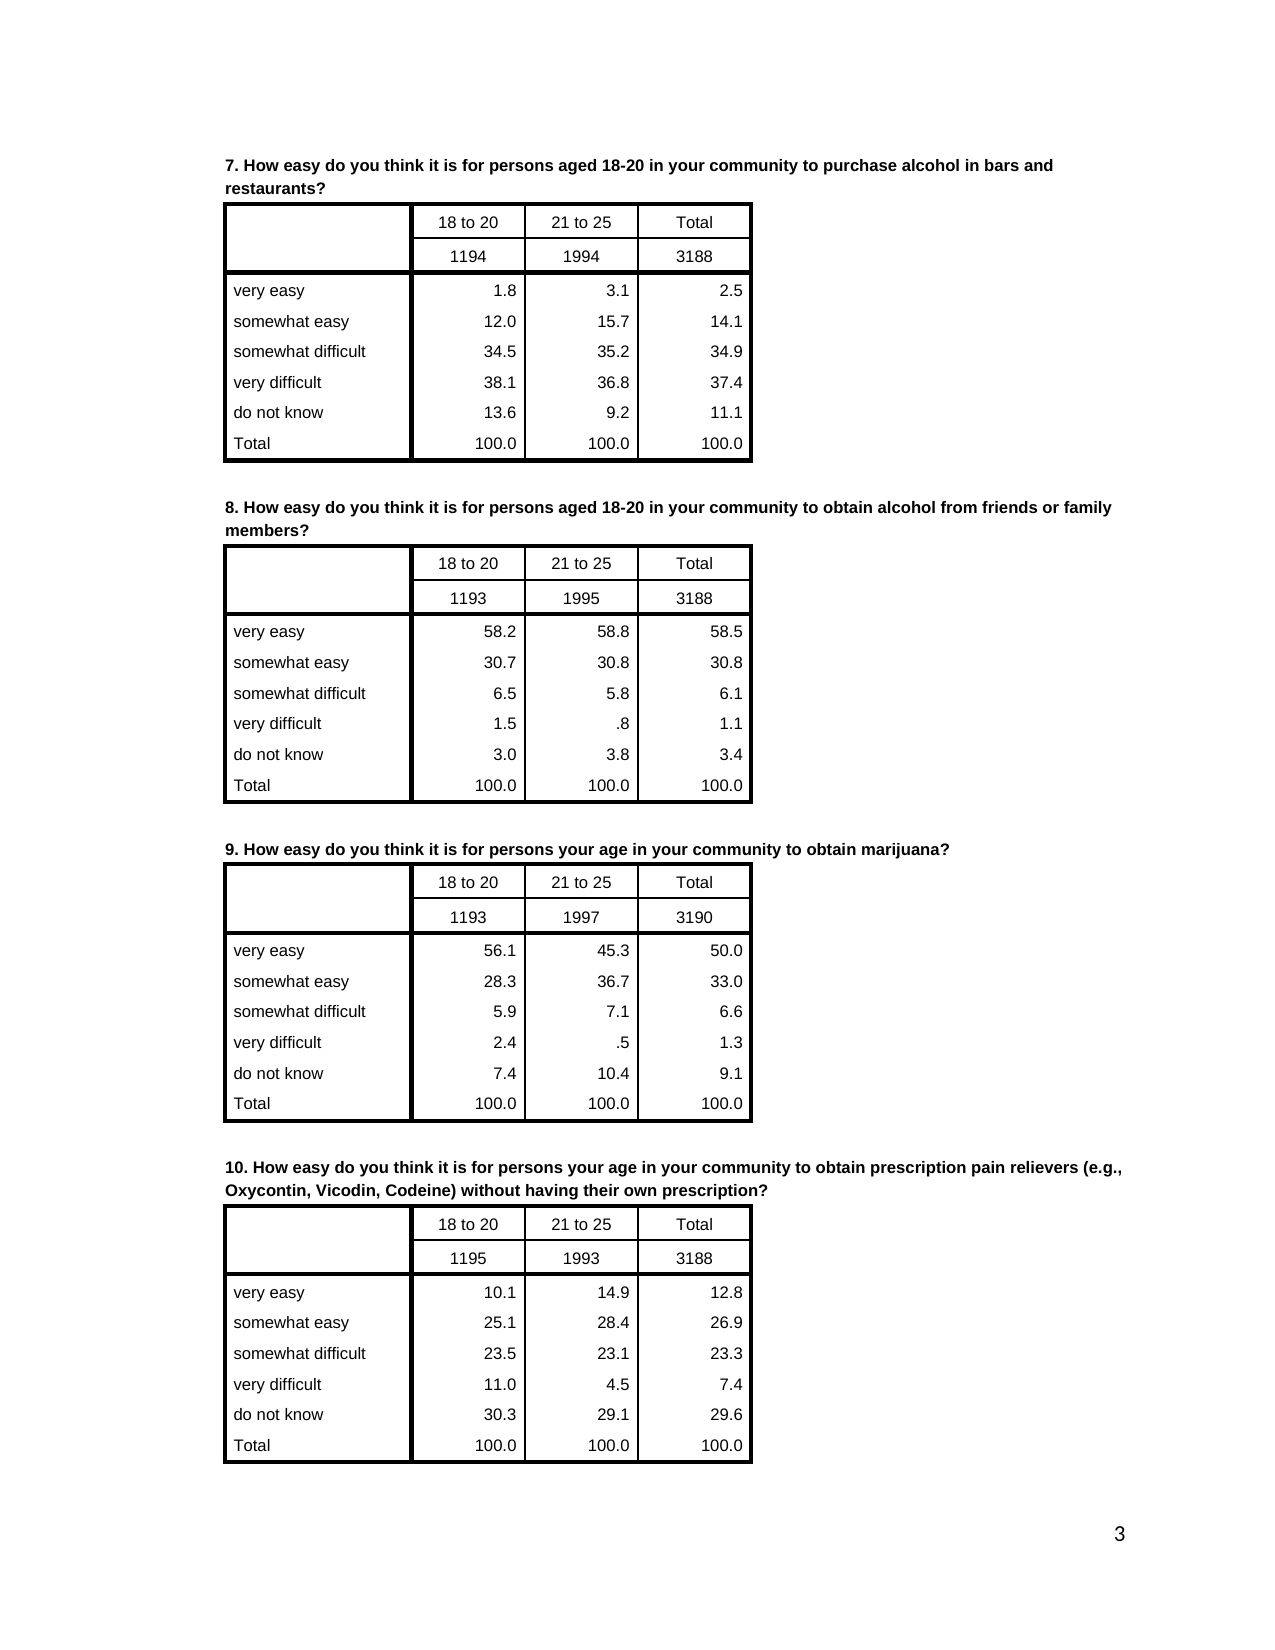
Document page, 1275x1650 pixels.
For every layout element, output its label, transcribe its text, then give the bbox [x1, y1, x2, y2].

table_header [227, 206, 409, 270]
text 8. How easy do you think it is for persons aged 18-20 in your community to obtain alcohol from friends or family members? [225, 498, 1125, 540]
table_cell very easy [227, 1276, 409, 1307]
table_header Total [639, 206, 749, 237]
table_cell 36.8 [526, 366, 637, 397]
table_cell 7.1 [526, 996, 637, 1027]
table_cell Total [227, 428, 409, 458]
table_cell 11.1 [639, 397, 749, 428]
table_cell 1993 [526, 1241, 637, 1272]
table_header Total [639, 548, 749, 578]
table_cell somewhat easy [227, 305, 409, 336]
table_cell 3188 [639, 239, 749, 270]
table_cell 3188 [639, 1241, 749, 1272]
table_cell 9.1 [639, 1057, 749, 1088]
table_cell 58.5 [639, 616, 749, 647]
table_cell 30.8 [526, 647, 637, 677]
table_cell 23.3 [639, 1338, 749, 1368]
table_cell 25.1 [414, 1307, 524, 1337]
table_cell somewhat easy [227, 965, 409, 996]
table_cell 6.1 [639, 677, 749, 708]
table_cell somewhat easy [227, 1307, 409, 1337]
table_cell somewhat easy [227, 647, 409, 677]
table_cell 30.7 [414, 647, 524, 677]
table_cell 1.1 [639, 708, 749, 738]
table_cell 26.9 [639, 1307, 749, 1337]
table_cell 100.0 [639, 1088, 749, 1118]
table_header [227, 548, 409, 612]
table_cell 56.1 [414, 935, 524, 965]
table_header 21 to 25 [526, 1208, 637, 1239]
table_cell 11.0 [414, 1368, 524, 1399]
text 10. How easy do you think it is for persons your age in your community to obtain prescription pain relievers (e.g., Oxycontin, Vicodin, Codeine) without having their own prescription? [225, 1158, 1125, 1200]
table_cell 23.5 [414, 1338, 524, 1368]
table_cell 4.5 [526, 1368, 637, 1399]
table_header 21 to 25 [526, 548, 637, 578]
table_cell 58.2 [414, 616, 524, 647]
table_cell 3.4 [639, 739, 749, 769]
table_cell 100.0 [526, 769, 637, 800]
table_cell 2.4 [414, 1027, 524, 1057]
table_header 21 to 25 [526, 866, 637, 897]
table_header [227, 1208, 409, 1272]
table_cell 28.3 [414, 965, 524, 996]
table_cell 36.7 [526, 965, 637, 996]
table_cell 15.7 [526, 305, 637, 336]
table_cell 30.3 [414, 1399, 524, 1429]
table_cell 23.1 [526, 1338, 637, 1368]
table_cell 37.4 [639, 366, 749, 397]
table_cell .8 [526, 708, 637, 738]
table_cell Total [227, 1429, 409, 1460]
table_cell 100.0 [639, 1429, 749, 1460]
text 9. How easy do you think it is for persons your age in your community to obtain marijuana? [225, 839, 1125, 858]
table_cell very difficult [227, 1027, 409, 1057]
table_cell very difficult [227, 1368, 409, 1399]
table_header 18 to 20 [414, 548, 524, 578]
table_header 18 to 20 [414, 1208, 524, 1239]
table_cell 34.9 [639, 336, 749, 366]
table_cell 6.6 [639, 996, 749, 1027]
table_cell 100.0 [414, 1429, 524, 1460]
table_cell 1.3 [639, 1027, 749, 1057]
table_cell 12.8 [639, 1276, 749, 1307]
table_cell very easy [227, 616, 409, 647]
table_cell 1994 [526, 239, 637, 270]
table_cell do not know [227, 1399, 409, 1429]
table_cell 1193 [414, 899, 524, 931]
table_cell 7.4 [639, 1368, 749, 1399]
table_cell 10.1 [414, 1276, 524, 1307]
table_cell 34.5 [414, 336, 524, 366]
table_cell 28.4 [526, 1307, 637, 1337]
table_cell 33.0 [639, 965, 749, 996]
table_cell 100.0 [414, 428, 524, 458]
table_cell very difficult [227, 708, 409, 738]
table_header 21 to 25 [526, 206, 637, 237]
table_cell Total [227, 1088, 409, 1118]
table_cell 58.8 [526, 616, 637, 647]
table_cell somewhat difficult [227, 336, 409, 366]
table_cell 3.1 [526, 275, 637, 305]
table_cell 100.0 [639, 428, 749, 458]
table_cell 50.0 [639, 935, 749, 965]
table_cell 9.2 [526, 397, 637, 428]
table_header Total [639, 866, 749, 897]
table_cell do not know [227, 1057, 409, 1088]
table_cell 38.1 [414, 366, 524, 397]
table_cell 100.0 [526, 428, 637, 458]
table_cell 3190 [639, 899, 749, 931]
table_cell 13.6 [414, 397, 524, 428]
table_cell 2.5 [639, 275, 749, 305]
table_cell 1.8 [414, 275, 524, 305]
table_cell 5.9 [414, 996, 524, 1027]
table_cell 3.8 [526, 739, 637, 769]
table_cell somewhat difficult [227, 1338, 409, 1368]
table_cell 7.4 [414, 1057, 524, 1088]
table_cell 1193 [414, 581, 524, 612]
table_cell 100.0 [526, 1088, 637, 1118]
table_cell 14.1 [639, 305, 749, 336]
table_cell somewhat difficult [227, 996, 409, 1027]
table_cell 100.0 [414, 769, 524, 800]
table_header [227, 866, 409, 931]
table_cell 6.5 [414, 677, 524, 708]
table_cell 29.1 [526, 1399, 637, 1429]
table_cell 100.0 [526, 1429, 637, 1460]
table_cell 29.6 [639, 1399, 749, 1429]
table_header 18 to 20 [414, 206, 524, 237]
table_cell 12.0 [414, 305, 524, 336]
table_cell 14.9 [526, 1276, 637, 1307]
table_cell 45.3 [526, 935, 637, 965]
table_cell 35.2 [526, 336, 637, 366]
table_cell 1997 [526, 899, 637, 931]
table_cell 30.8 [639, 647, 749, 677]
table_cell 100.0 [414, 1088, 524, 1118]
table_cell 1195 [414, 1241, 524, 1272]
text 7. How easy do you think it is for persons aged 18-20 in your community to purchase alcohol in bars and restaurants? [225, 156, 1125, 198]
table_cell do not know [227, 397, 409, 428]
table_cell very easy [227, 935, 409, 965]
table_cell .5 [526, 1027, 637, 1057]
table_cell somewhat difficult [227, 677, 409, 708]
table_header 18 to 20 [414, 866, 524, 897]
table_cell 1.5 [414, 708, 524, 738]
table_cell Total [227, 769, 409, 800]
table_cell 10.4 [526, 1057, 637, 1088]
table_cell 1194 [414, 239, 524, 270]
table_cell 3188 [639, 581, 749, 612]
table_cell very easy [227, 275, 409, 305]
table_cell 100.0 [639, 769, 749, 800]
table_cell very difficult [227, 366, 409, 397]
table_header Total [639, 1208, 749, 1239]
table_cell 1995 [526, 581, 637, 612]
table_cell do not know [227, 739, 409, 769]
table_cell 3.0 [414, 739, 524, 769]
table_cell 5.8 [526, 677, 637, 708]
